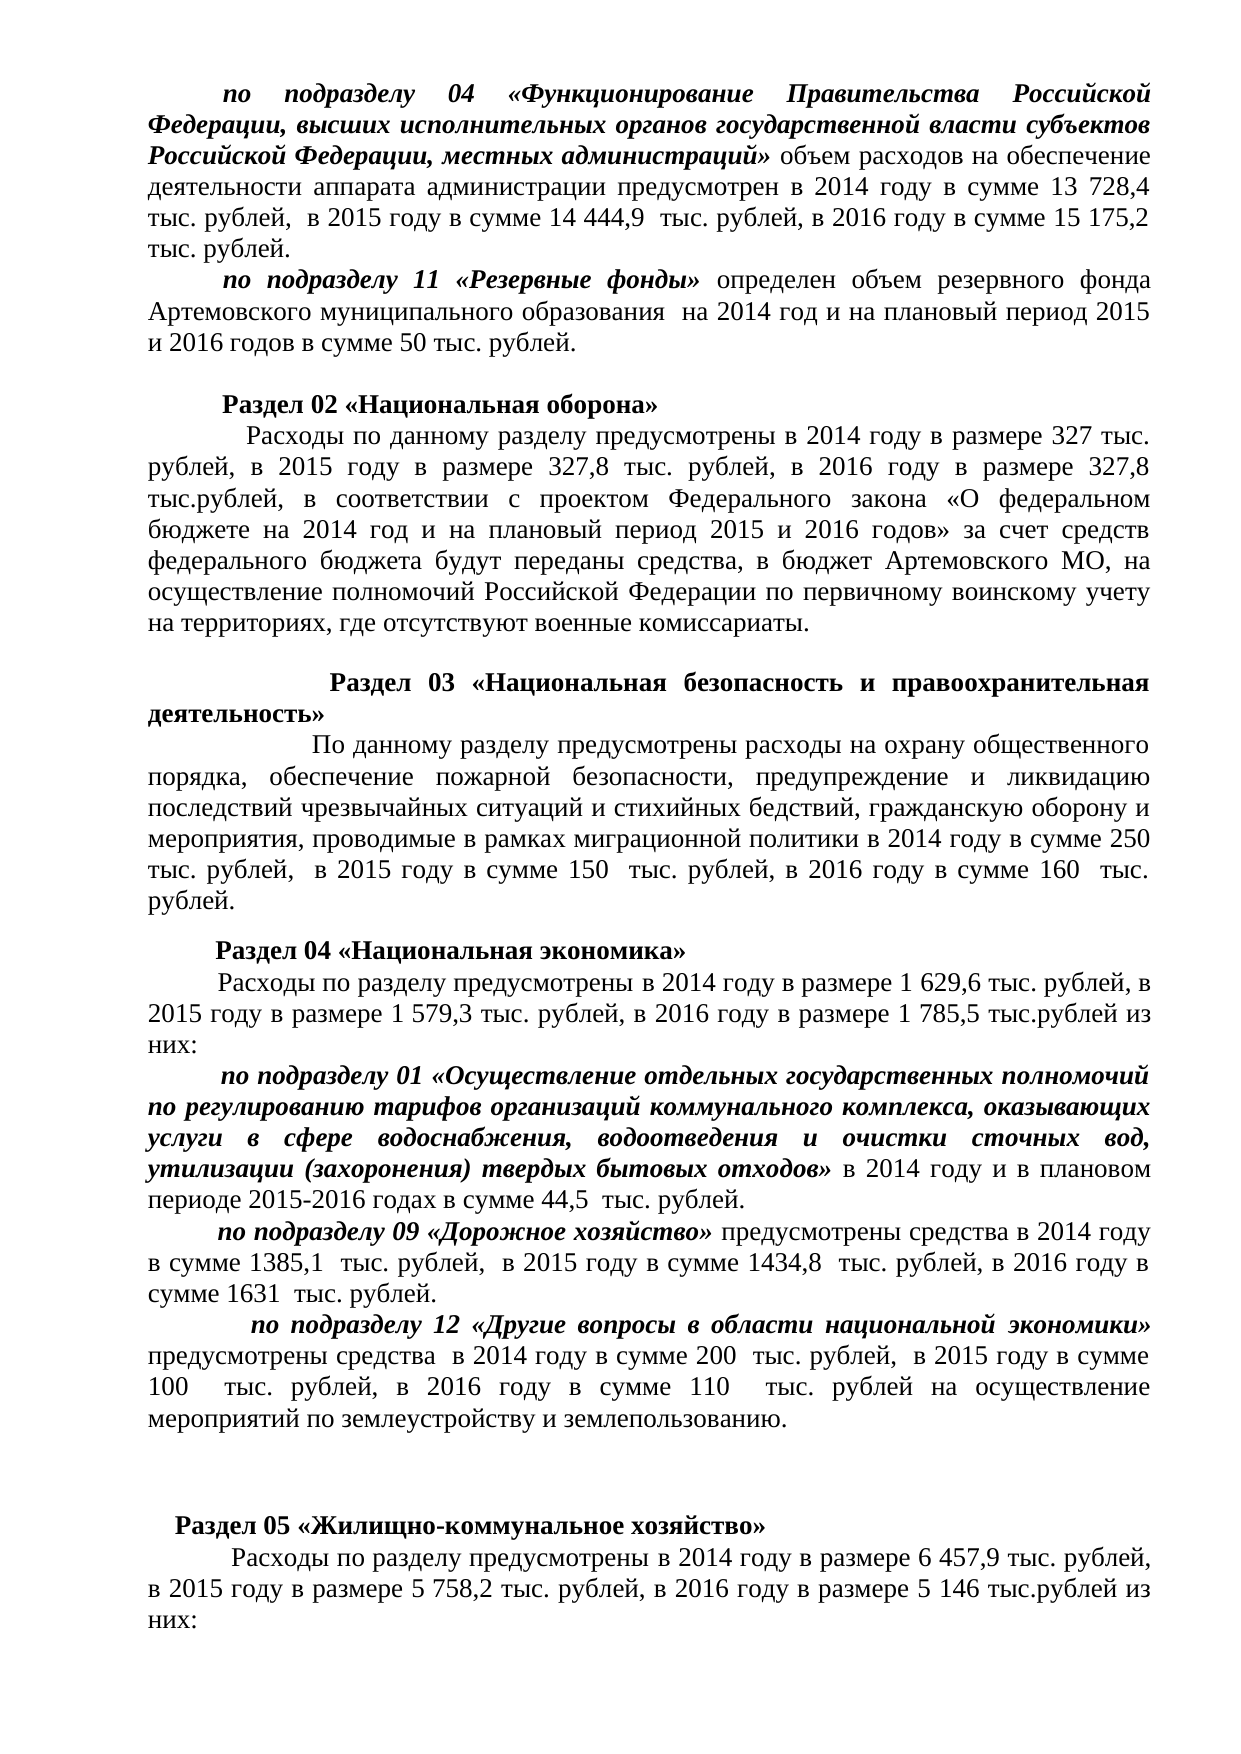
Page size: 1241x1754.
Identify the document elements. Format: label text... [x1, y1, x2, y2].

text по подразделу 09 «Дорожное хозяйство» предусмотрены средства в 2014 году в сумме 1385,1 тыс. рублей, в 2015 году в сумме 1434,8 тыс. рублей, в 2016 году в сумме 1631 тыс. рублей. [148, 1215, 1152, 1308]
text по подразделу 12 «Другие вопросы в области национальной экономики» предусмотрены средства в 2014 году в сумме 200 тыс. рублей, в 2015 году в сумме 100 тыс. рублей, в 2016 году в сумме 110 тыс. рублей на осуществление мероприятий по землеустройству и землепользованию. [148, 1308, 1152, 1433]
text Раздел 05 «Жилищно-коммунальное хозяйство» [148, 1509, 1152, 1541]
text Расходы по данному разделу предусмотрены в 2014 году в размере 327 тыс. рублей, в 2015 году в размере 327,8 тыс. рублей, в 2016 году в размере 327,8 тыс.рублей, в соответствии с проектом Федерального закона «О федеральном бюджете на 2014 год и на плановый период 2015 и 2016 годов» за счет средств федерального бюджета будут переданы средства, в бюджет Артемовского МО, на осуществление полномочий Российской Федерации по первичному воинскому учету на территориях, где отсутствуют военные комиссариаты. [148, 419, 1152, 637]
text по подразделу 04 «Функционирование Правительства Российской Федерации, высших исполнительных органов государственной власти субъектов Российской Федерации, местных администраций» объем расходов на обеспечение деятельности аппарата администрации предусмотрен в 2014 году в сумме 13 728,4 тыс. рублей, в 2015 году в сумме 14 444,9 тыс. рублей, в 2016 году в сумме 15 175,2 тыс. рублей. [148, 77, 1152, 264]
text по подразделу 01 «Осуществление отдельных государственных полномочий по регулированию тарифов организаций коммунального комплекса, оказывающих услуги в сфере водоснабжения, водоотведения и очистки сточных вод, утилизации (захоронения) твердых бытовых отходов» в 2014 году и в плановом периоде 2015-2016 годах в сумме 44,5 тыс. рублей. [148, 1059, 1152, 1215]
text по подразделу 11 «Резервные фонды» определен объем резервного фонда Артемовского муниципального образования на 2014 год и на плановый период 2015 и 2016 годов в сумме 50 тыс. рублей. [148, 264, 1152, 357]
text Расходы по разделу предусмотрены в 2014 году в размере 6 457,9 тыс. рублей, в 2015 году в размере 5 758,2 тыс. рублей, в 2016 году в размере 5 146 тыс.рублей из них: [148, 1541, 1152, 1634]
text Расходы по разделу предусмотрены в 2014 году в размере 1 629,6 тыс. рублей, в 2015 году в размере 1 579,3 тыс. рублей, в 2016 году в размере 1 785,5 тыс.рублей из них: [148, 966, 1152, 1059]
text Раздел 04 «Национальная экономика» [148, 934, 1152, 966]
text Раздел 03 «Национальная безопасность и правоохранительная деятельность» [148, 666, 1152, 728]
text По данному разделу предусмотрены расходы на охрану общественного порядка, обеспечение пожарной безопасности, предупреждение и ликвидацию последствий чрезвычайных ситуаций и стихийных бедствий, гражданскую оборону и мероприятия, проводимые в рамках миграционной политики в 2014 году в сумме 250 тыс. рублей, в 2015 году в сумме 150 тыс. рублей, в 2016 году в сумме 160 тыс. рублей. [148, 728, 1152, 915]
text Раздел 02 «Национальная оборона» [148, 388, 1152, 419]
